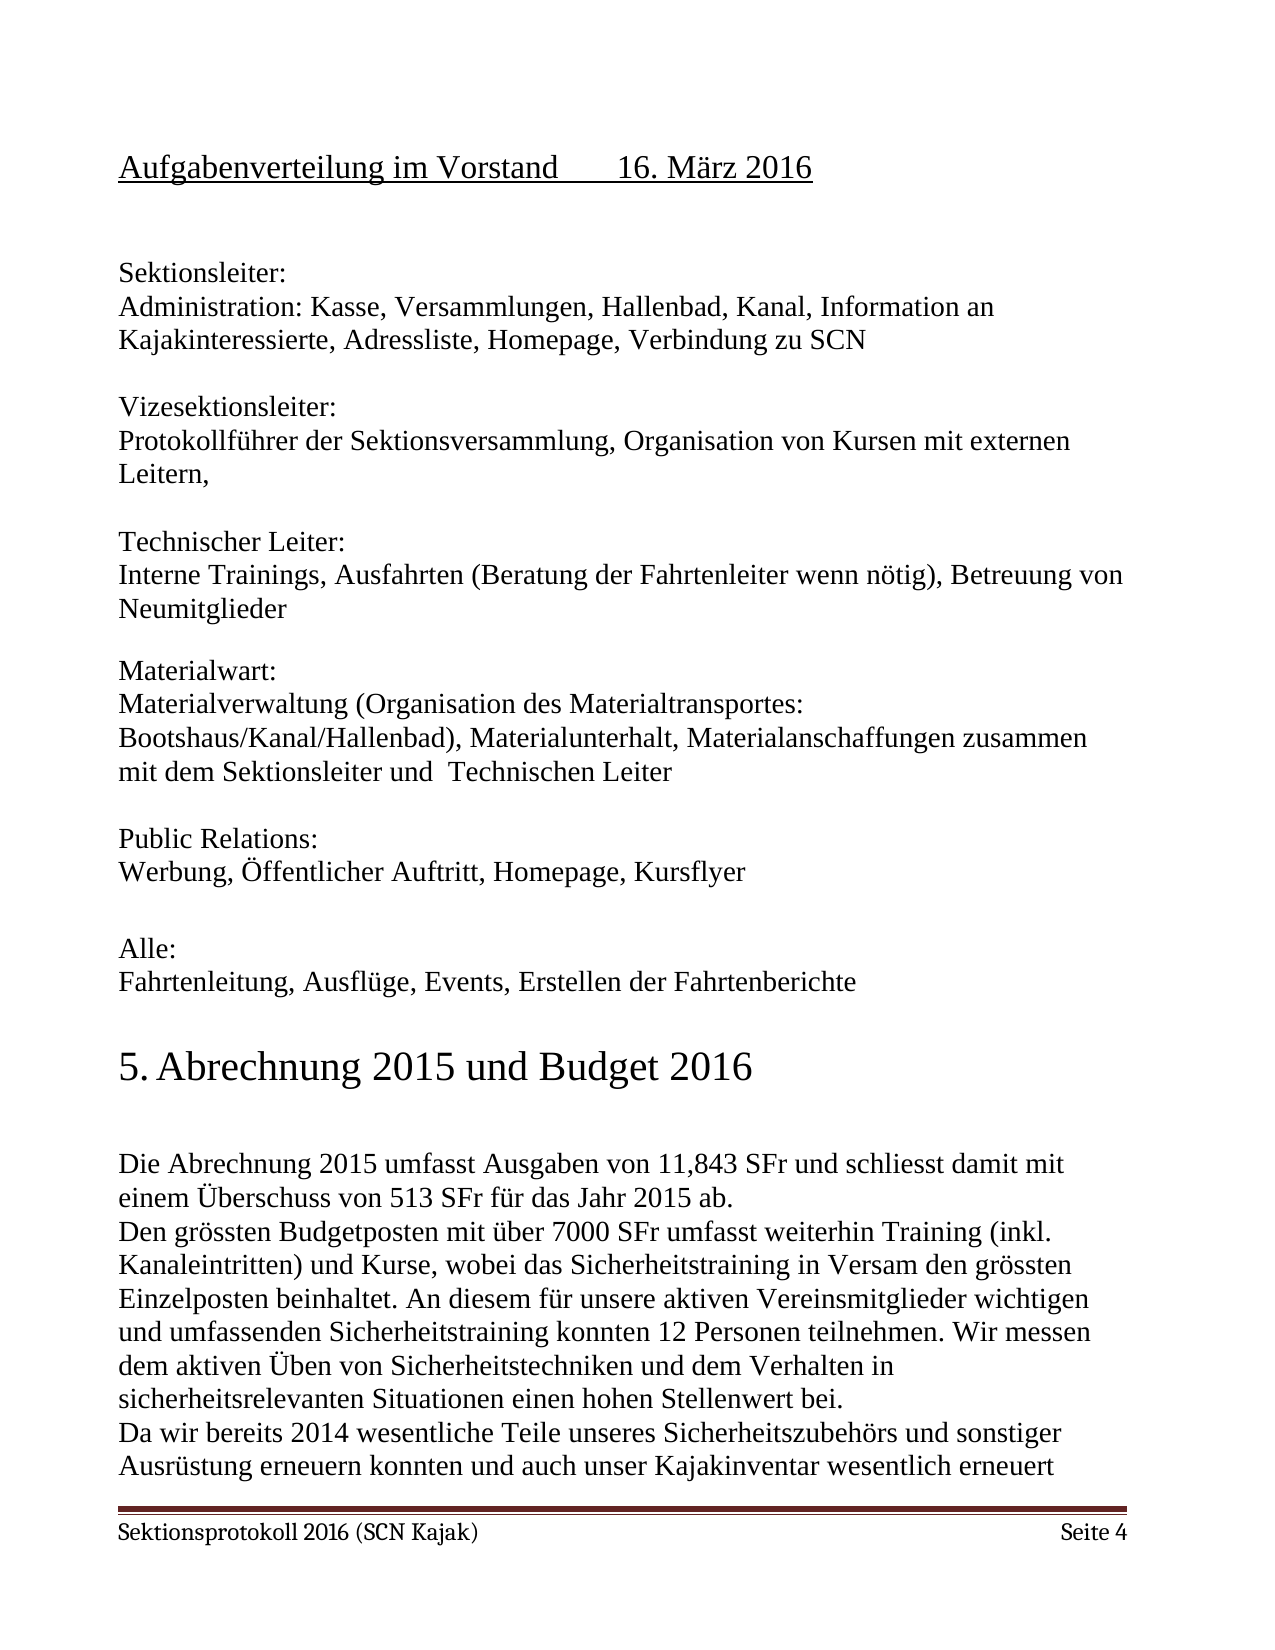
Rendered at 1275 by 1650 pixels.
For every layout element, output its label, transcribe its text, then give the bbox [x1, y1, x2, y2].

text Aufgabenverteilung im Vorstand 16. März 2016 [118, 148, 1127, 186]
text Die Abrechnung 2015 umfasst Ausgaben von 11,843 SFr und schliesst damit mit einem Überschuss von 513 SFr für das Jahr 2015 ab. [118, 1147, 1127, 1214]
text Alle: [118, 931, 1127, 964]
text Sektionsleiter: [118, 255, 1127, 289]
text Vizesektionsleiter: [118, 389, 1127, 423]
text Public Relations: [118, 821, 1127, 854]
text Werbung, Öffentlicher Auftritt, Homepage, Kursflyer [118, 854, 1127, 888]
text Administration: Kasse, Versammlungen, Hallenbad, Kanal, Information an Kajakinteressierte, Adressliste, Homepage, Verbindung zu SCN [118, 289, 1127, 356]
text Materialverwaltung (Organisation des Materialtransportes: Bootshaus/Kanal/Hallenbad), Materialunterhalt, Materialanschaffungen zusammen mit dem Sektionsleiter und Technischen Leiter [118, 687, 1127, 787]
text Fahrtenleitung, Ausflüge, Events, Erstellen der Fahrtenberichte [118, 964, 1127, 998]
list Abrechnung 2015 und Budget 2016 [118, 1041, 1127, 1089]
text Protokollführer der Sektionsversammlung, Organisation von Kursen mit externen Leitern, [118, 423, 1127, 490]
text Technischer Leiter: [118, 524, 1127, 557]
text Den grössten Budgetposten mit über 7000 SFr umfasst weiterhin Training (inkl. Kanaleintritten) und Kurse, wobei das Sicherheitstraining in Versam den grössten Einzelposten beinhaltet. An diesem für unsere aktiven Vereinsmitglieder wichtigen und umfassenden Sicherheitstraining konnten 12 Personen teilnehmen. Wir messen dem aktiven Üben von Sicherheitstechniken und dem Verhalten in sicherheitsrelevanten Situationen einen hohen Stellenwert bei. [118, 1214, 1127, 1415]
text Interne Trainings, Ausfahrten (Beratung der Fahrtenleiter wenn nötig), Betreuung von Neumitglieder [118, 557, 1127, 624]
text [118, 1415, 1127, 1482]
text Materialwart: [118, 653, 1127, 687]
